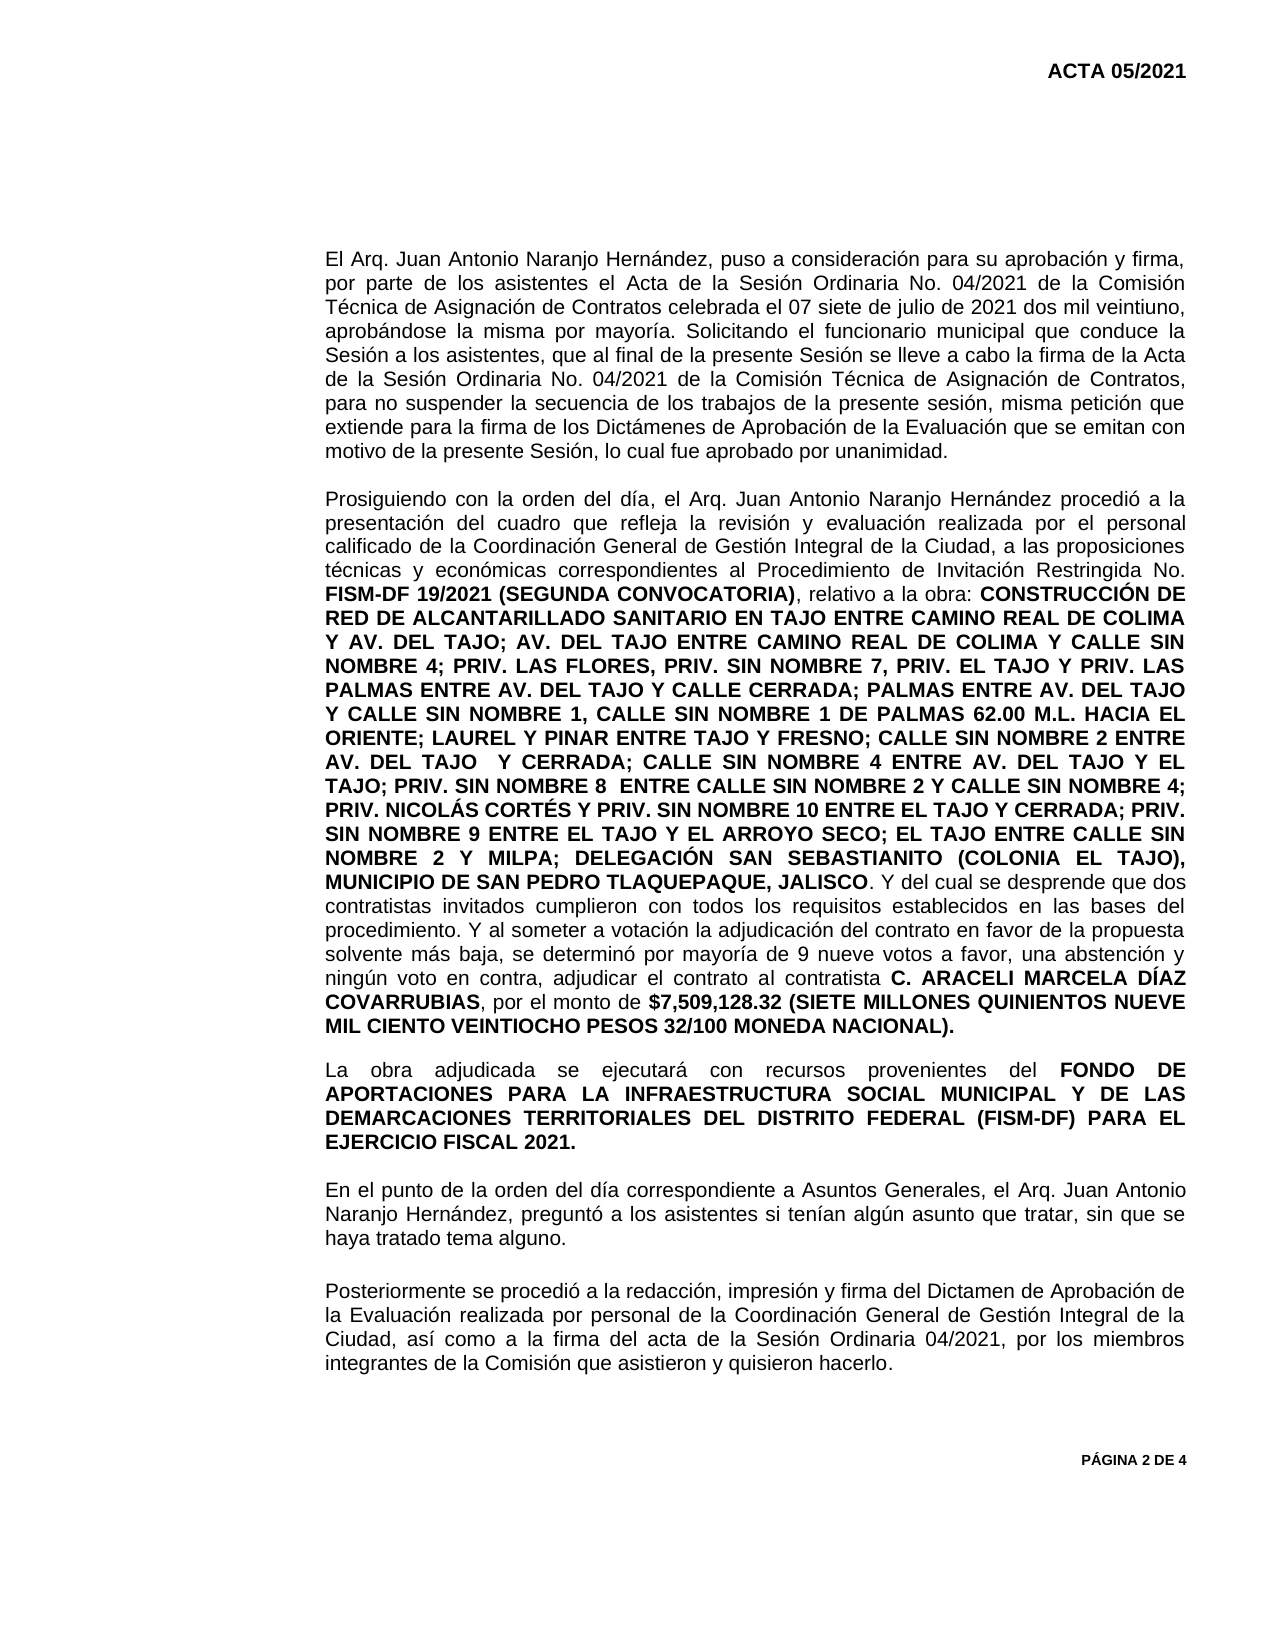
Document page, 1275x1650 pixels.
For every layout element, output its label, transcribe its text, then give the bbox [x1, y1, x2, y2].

text Prosiguiendo con la orden del día, el Arq. Juan Antonio Naranjo Hernández procedió a la presentación del cuadro que refleja la revisión y evaluación realizada por el personal calificado de la Coordinación General de Gestión Integral de la Ciudad, a las proposiciones técnicas y económicas correspondientes al Procedimiento de Invitación Restringida No. FISM-DF 19/2021 (SEGUNDA CONVOCATORIA), relativo a la obra: CONSTRUCCIÓN DE RED DE ALCANTARILLADO SANITARIO EN TAJO ENTRE CAMINO REAL DE COLIMA Y AV. DEL TAJO; AV. DEL TAJO ENTRE CAMINO REAL DE COLIMA Y CALLE SIN NOMBRE 4; PRIV. LAS FLORES, PRIV. SIN NOMBRE 7, PRIV. EL TAJO Y PRIV. LAS PALMAS ENTRE AV. DEL TAJO Y CALLE CERRADA; PALMAS ENTRE AV. DEL TAJO Y CALLE SIN NOMBRE 1, CALLE SIN NOMBRE 1 DE PALMAS 62.00 M.L. HACIA EL ORIENTE; LAUREL Y PINAR ENTRE TAJO Y FRESNO; CALLE SIN NOMBRE 2 ENTRE AV. DEL TAJO Y CERRADA; CALLE SIN NOMBRE 4 ENTRE AV. DEL TAJO Y EL TAJO; PRIV. SIN NOMBRE 8 ENTRE CALLE SIN NOMBRE 2 Y CALLE SIN NOMBRE 4; PRIV. NICOLÁS CORTÉS Y PRIV. SIN NOMBRE 10 ENTRE EL TAJO Y CERRADA; PRIV. SIN NOMBRE 9 ENTRE EL TAJO Y EL ARROYO SECO; EL TAJO ENTRE CALLE SIN NOMBRE 2 Y MILPA; DELEGACIÓN SAN SEBASTIANITO (COLONIA EL TAJO), MUNICIPIO DE SAN PEDRO TLAQUEPAQUE, JALISCO. Y del cual se desprende que dos contratistas invitados cumplieron con todos los requisitos establecidos en las bases del procedimiento. Y al someter a votación la adjudicación del contrato en favor de la propuesta solvente más baja, se determinó por mayoría de 9 nueve votos a favor, una abstención y ningún voto en contra, adjudicar el contrato al contratista C. ARACELI MARCELA DÍAZ COVARRUBIAS, por el monto de $7,509,128.32 (SIETE MILLONES QUINIENTOS NUEVE MIL CIENTO VEINTIOCHO PESOS 32/100 MONEDA NACIONAL). [325, 486, 1186, 1037]
text Posteriormente se procedió a la redacción, impresión y firma del Dictamen de Aprobación de la Evaluación realizada por personal de la Coordinación General de Gestión Integral de la Ciudad, así como a la firma del acta de la Sesión Ordinaria 04/2021, por los miembros integrantes de la Comisión que asistieron y quisieron hacerlo. [325, 1250, 1186, 1374]
text En el punto de la orden del día correspondiente a Asuntos Generales, el Arq. Juan Antonio Naranjo Hernández, preguntó a los asistentes si tenían algún asunto que tratar, sin que se haya tratado tema alguno. [325, 1178, 1186, 1250]
text La obra adjudicada se ejecutará con recursos provenientes del FONDO DE APORTACIONES PARA LA INFRAESTRUCTURA SOCIAL MUNICIPAL Y DE LAS DEMARCACIONES TERRITORIALES DEL DISTRITO FEDERAL (FISM-DF) PARA EL EJERCICIO FISCAL 2021. [325, 1058, 1186, 1154]
text El Arq. Juan Antonio Naranjo Hernández, puso a consideración para su aprobación y firma, por parte de los asistentes el Acta de la Sesión Ordinaria No. 04/2021 de la Comisión Técnica de Asignación de Contratos celebrada el 07 siete de julio de 2021 dos mil veintiuno, aprobándose la misma por mayoría. Solicitando el funcionario municipal que conduce la Sesión a los asistentes, que al final de la presente Sesión se lleve a cabo la firma de la Acta de la Sesión Ordinaria No. 04/2021 de la Comisión Técnica de Asignación de Contratos, para no suspender la secuencia de los trabajos de la presente sesión, misma petición que extiende para la firma de los Dictámenes de Aprobación de la Evaluación que se emitan con motivo de la presente Sesión, lo cual fue aprobado por unanimidad. [325, 247, 1186, 462]
